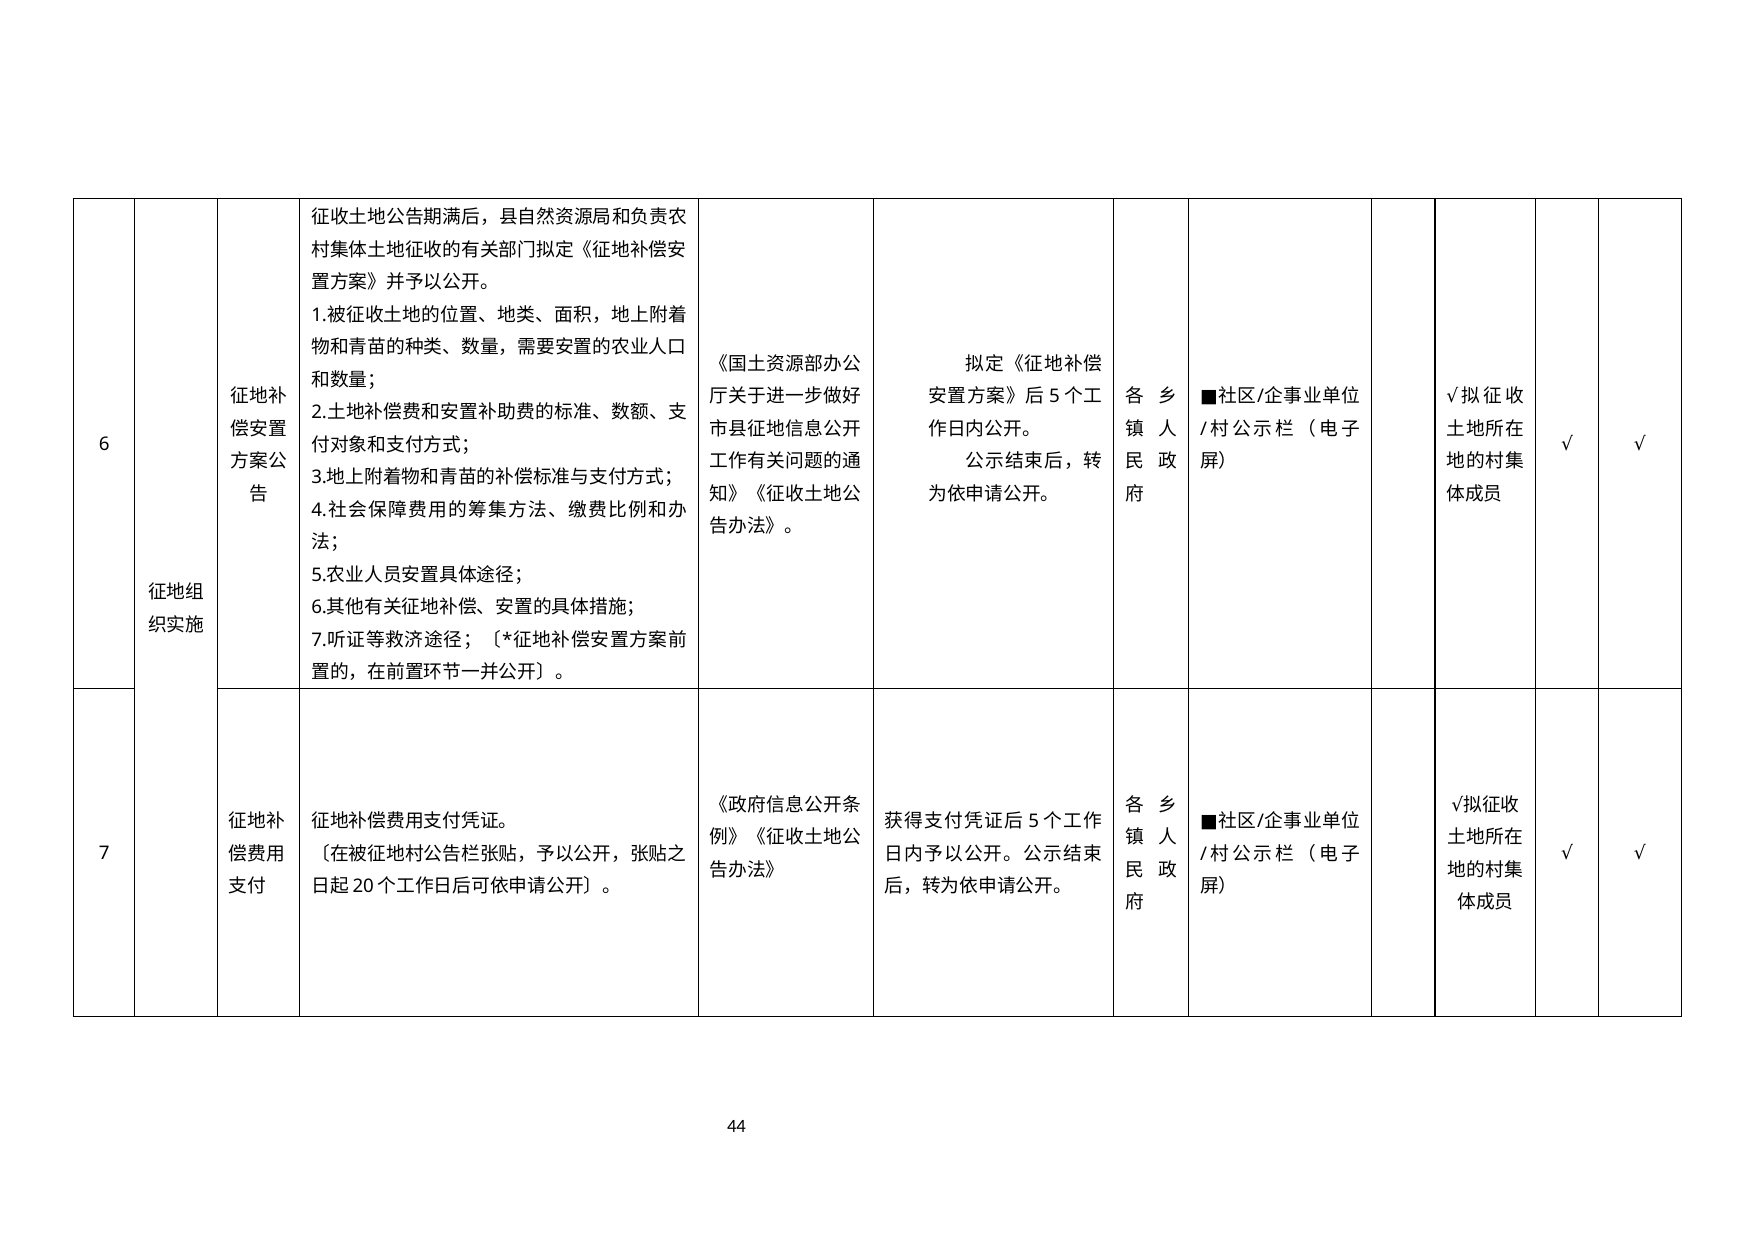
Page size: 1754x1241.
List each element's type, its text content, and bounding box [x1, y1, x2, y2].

table_cell 征收土地公告期满后，县自然资源局和负责农村集体土地征收的有关部门拟定《征地补偿安置方案》并予以公开。 1.被征收土地的位置、地类、面积，地上附着物和青苗的种类、数量，需要安置的农业人口和数量； 2.土地补偿费和安置补助费的标准、数额、支付对象和支付方式； 3.地上附着物和青苗的补偿标准与支付方式； 4.社会保障费用的筹集方法、缴费比例和办法； 5.农业人员安置具体途径； 6.其他有关征地补偿、安置的具体措施； 7.听证等救济途径；〔*征地补偿安置方案前置的，在前置环节一并公开〕。 [300, 199, 698, 687]
table_cell √ [1599, 199, 1681, 687]
table_cell 获得支付凭证后5个工作日内予以公开。公示结束后，转为依申请公开。 [874, 689, 1113, 1016]
table_cell 6 [74, 199, 134, 687]
table_cell ■社区/企事业单位/村公示栏（电子屏） [1189, 689, 1371, 1016]
table_cell 拟定《征地补偿安置方案》后5个工作日内公开。 公示结束后，转为依申请公开。 [874, 199, 1113, 687]
table_cell √ [1536, 689, 1598, 1016]
table_cell √ [1599, 689, 1681, 1016]
table_cell 《国土资源部办公厅关于进一步做好市县征地信息公开工作有关问题的通知》《征收土地公告办法》。 [699, 199, 873, 687]
table_cell √拟征收土地所在地的村集体成员 [1436, 689, 1535, 1016]
table_cell ■社区/企事业单位/村公示栏（电子屏） [1189, 199, 1371, 687]
table_cell √ [1536, 199, 1598, 687]
table_cell 7 [74, 689, 134, 1016]
table_cell 各乡镇人民政府 [1114, 689, 1188, 1016]
table_cell 征地补偿费用支付 [218, 689, 299, 1016]
table_cell 征地补偿安置方案公告 [218, 199, 299, 687]
table_cell 《政府信息公开条例》《征收土地公告办法》 [699, 689, 873, 1016]
table_cell 征地补偿费用支付凭证。 〔在被征地村公告栏张贴，予以公开，张贴之日起20个工作日后可依申请公开〕。 [300, 689, 698, 1016]
table_cell [1372, 689, 1434, 1016]
table_cell √拟征收土地所在地的村集体成员 [1436, 199, 1535, 687]
table_cell 各乡镇人民政府 [1114, 199, 1188, 687]
table_cell 征地组织实施 [135, 199, 217, 1016]
table_cell [1372, 199, 1434, 687]
